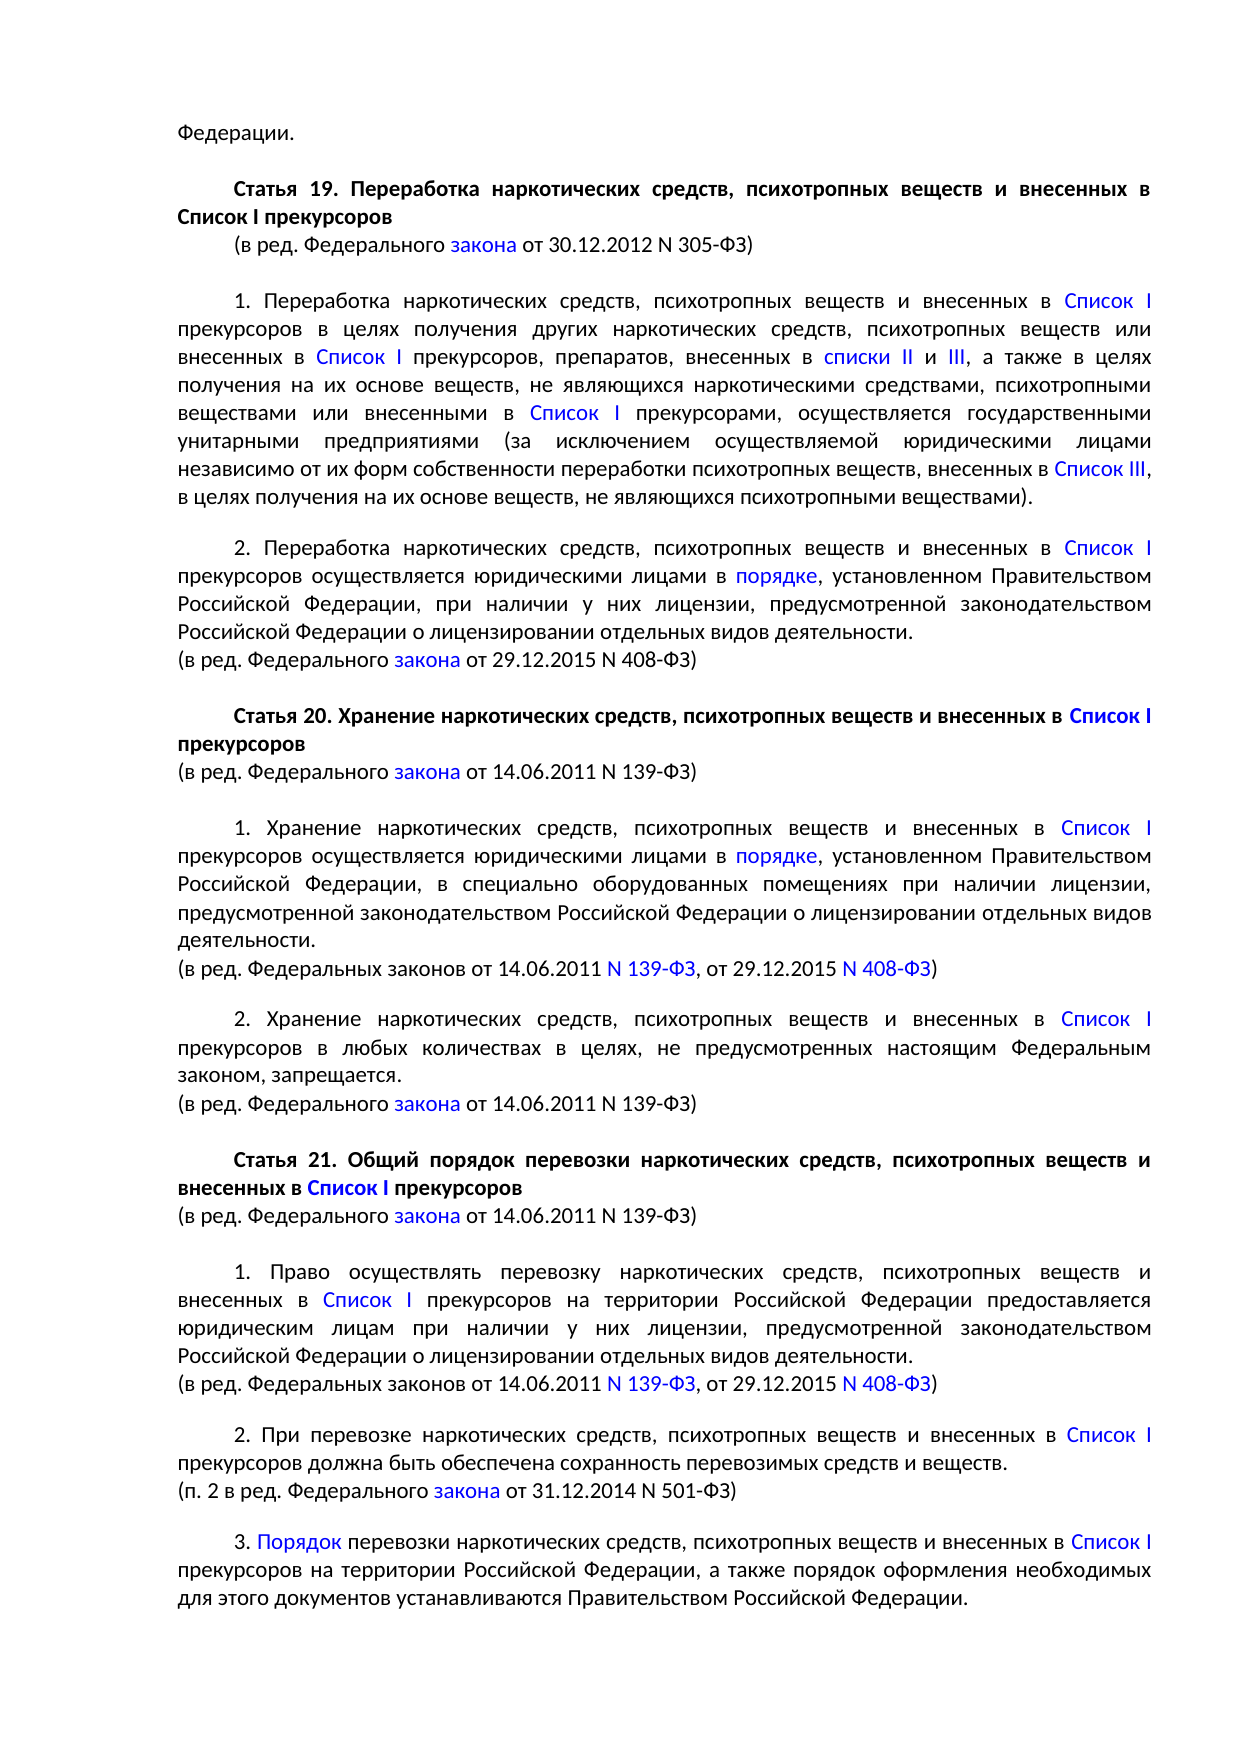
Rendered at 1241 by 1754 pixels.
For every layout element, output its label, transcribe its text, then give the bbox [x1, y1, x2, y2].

text 2. При перевозке наркотических средств, психотропных веществ и внесенных в Список I прекурсоров должна быть обеспечена сохранность перевозимых средств и веществ. [177, 1420, 1152, 1476]
text (в ред. Федерального закона от 14.06.2011 N 139-ФЗ) [177, 1089, 1152, 1117]
text (п. 2 в ред. Федерального закона от 31.12.2014 N 501-ФЗ) [177, 1476, 1152, 1504]
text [177, 118, 1152, 146]
text (в ред. Федерального закона от 29.12.2015 N 408-ФЗ) [177, 645, 1152, 673]
text (в ред. Федеральных законов от 14.06.2011 N 139-ФЗ, от 29.12.2015 N 408-ФЗ) [177, 1369, 1152, 1397]
title Статья 21. Общий порядок перевозки наркотических средств, психотропных веществ и внесенных в Список I прекурсоров [177, 1145, 1152, 1201]
title Статья 19. Переработка наркотических средств, психотропных веществ и внесенных в Список I прекурсоров [177, 174, 1152, 230]
text 2. Переработка наркотических средств, психотропных веществ и внесенных в Список I прекурсоров осуществляется юридическими лицами в порядке, установленном Правительством Российской Федерации, при наличии у них лицензии, предусмотренной законодательством Российской Федерации о лицензировании отдельных видов деятельности. [177, 533, 1152, 645]
text (в ред. Федерального закона от 14.06.2011 N 139-ФЗ) [177, 1201, 1152, 1229]
text (в ред. Федерального закона от 30.12.2012 N 305-ФЗ) [177, 230, 1152, 258]
text 1. Хранение наркотических средств, психотропных веществ и внесенных в Список I прекурсоров осуществляется юридическими лицами в порядке, установленном Правительством Российской Федерации, в специально оборудованных помещениях при наличии лицензии, предусмотренной законодательством Российской Федерации о лицензировании отдельных видов деятельности. [177, 813, 1152, 954]
text (в ред. Федерального закона от 14.06.2011 N 139-ФЗ) [177, 757, 1152, 786]
text 2. Хранение наркотических средств, психотропных веществ и внесенных в Список I прекурсоров в любых количествах в целях, не предусмотренных настоящим Федеральным законом, запрещается. [177, 1004, 1152, 1089]
text 1. Право осуществлять перевозку наркотических средств, психотропных веществ и внесенных в Список I прекурсоров на территории Российской Федерации предоставляется юридическим лицам при наличии у них лицензии, предусмотренной законодательством Российской Федерации о лицензировании отдельных видов деятельности. [177, 1257, 1152, 1369]
text 1. Переработка наркотических средств, психотропных веществ и внесенных в Список I прекурсоров в целях получения других наркотических средств, психотропных веществ или внесенных в Список I прекурсоров, препаратов, внесенных в списки II и III, а также в целях получения на их основе веществ, не являющихся наркотическими средствами, психотропными веществами или внесенными в Список I прекурсорами, осуществляется государственными унитарными предприятиями (за исключением осуществляемой юридическими лицами независимо от их форм собственности переработки психотропных веществ, внесенных в Список III, в целях получения на их основе веществ, не являющихся психотропными веществами). [177, 286, 1152, 510]
title Статья 20. Хранение наркотических средств, психотропных веществ и внесенных в Список I прекурсоров [177, 701, 1152, 757]
text 3. Порядок перевозки наркотических средств, психотропных веществ и внесенных в Список I прекурсоров на территории Российской Федерации, а также порядок оформления необходимых для этого документов устанавливаются Правительством Российской Федерации. [177, 1527, 1152, 1611]
text (в ред. Федеральных законов от 14.06.2011 N 139-ФЗ, от 29.12.2015 N 408-ФЗ) [177, 954, 1152, 982]
